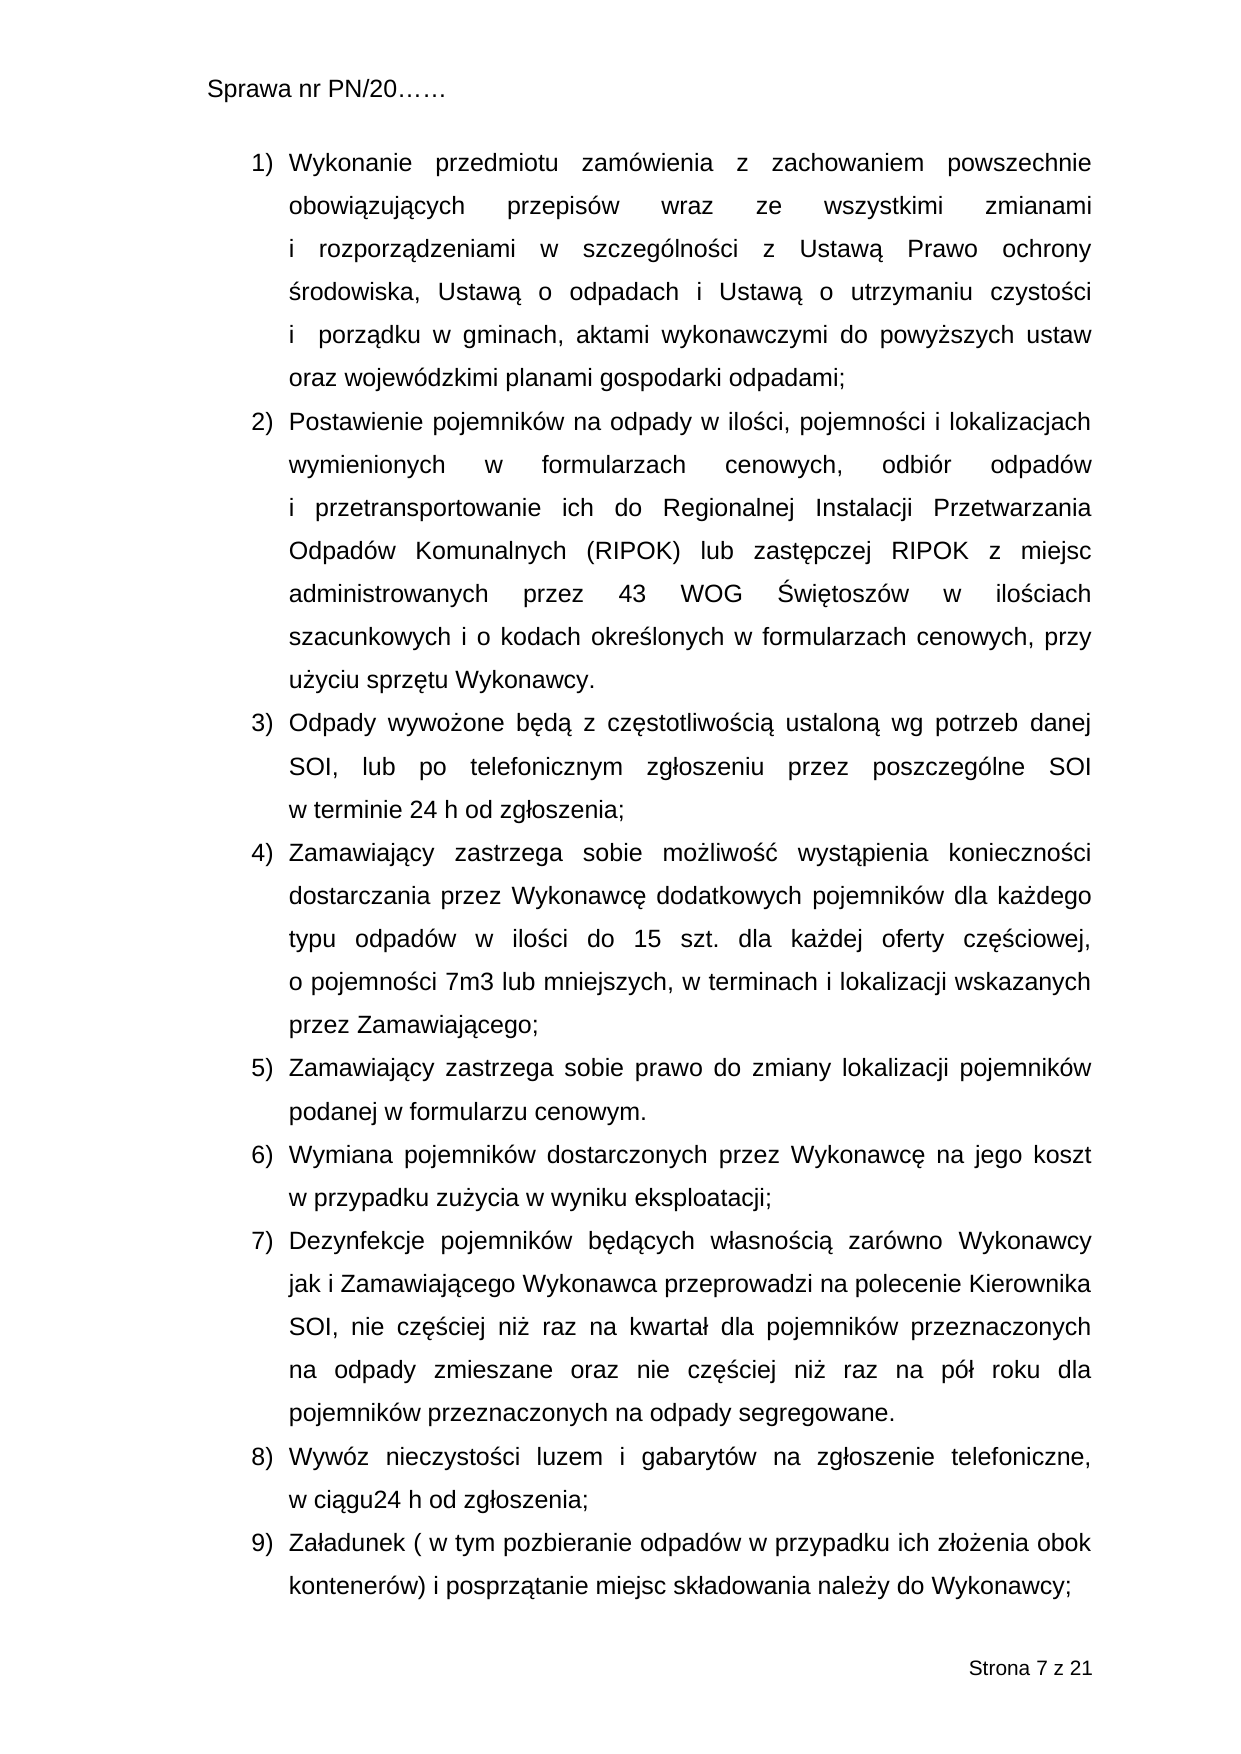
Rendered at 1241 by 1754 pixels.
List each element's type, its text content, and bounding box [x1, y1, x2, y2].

list Zamawiający zastrzega sobie możliwość wystąpienia konieczności dostarczania przez Wykonawcę dodatkowych pojemników dla każdego typu odpadów w ilości do 15 szt. dla każdej oferty częściowej, o pojemności 7m3 lub mniejszych, w terminach i lokalizacji wskazanych przez Zamawiającego; [251, 838, 1092, 1039]
list Wykonanie przedmiotu zamówienia z zachowaniem powszechnie obowiązujących przepisów wraz ze wszystkimi zmianami i rozporządzeniami w szczególności z Ustawą Prawo ochrony środowiska, Ustawą o odpadach i Ustawą o utrzymaniu czystości i porządku w gminach, aktami wykonawczymi do powyższych ustaw oraz wojewódzkimi planami gospodarki odpadami; [251, 148, 1092, 392]
list Odpady wywożone będą z częstotliwością ustaloną wg potrzeb danej SOI, lub po telefonicznym zgłoszeniu przez poszczególne SOI w terminie 24 h od zgłoszenia; [251, 708, 1092, 823]
list Wywóz nieczystości luzem i gabarytów na zgłoszenie telefoniczne, w ciągu24 h od zgłoszenia; [251, 1441, 1092, 1513]
list Załadunek ( w tym pozbieranie odpadów w przypadku ich złożenia obok kontenerów) i posprzątanie miejsc składowania należy do Wykonawcy; [251, 1528, 1092, 1599]
list Wymiana pojemników dostarczonych przez Wykonawcę na jego koszt w przypadku zużycia w wyniku eksploatacji; [251, 1139, 1092, 1211]
list Dezynfekcje pojemników będących własnością zarówno Wykonawcy jak i Zamawiającego Wykonawca przeprowadzi na polecenie Kierownika SOI, nie częściej niż raz na kwartał dla pojemników przeznaczonych na odpady zmieszane oraz nie częściej niż raz na pół roku dla pojemników przeznaczonych na odpady segregowane. [251, 1226, 1092, 1427]
list Postawienie pojemników na odpady w ilości, pojemności i lokalizacjach wymienionych w formularzach cenowych, odbiór odpadów i przetransportowanie ich do Regionalnej Instalacji Przetwarzania Odpadów Komunalnych (RIPOK) lub zastępczej RIPOK z miejsc administrowanych przez 43 WOG Świętoszów w ilościach szacunkowych i o kodach określonych w formularzach cenowych, przy użyciu sprzętu Wykonawcy. [251, 406, 1092, 694]
list Zamawiający zastrzega sobie prawo do zmiany lokalizacji pojemników podanej w formularzu cenowym. [251, 1053, 1092, 1125]
